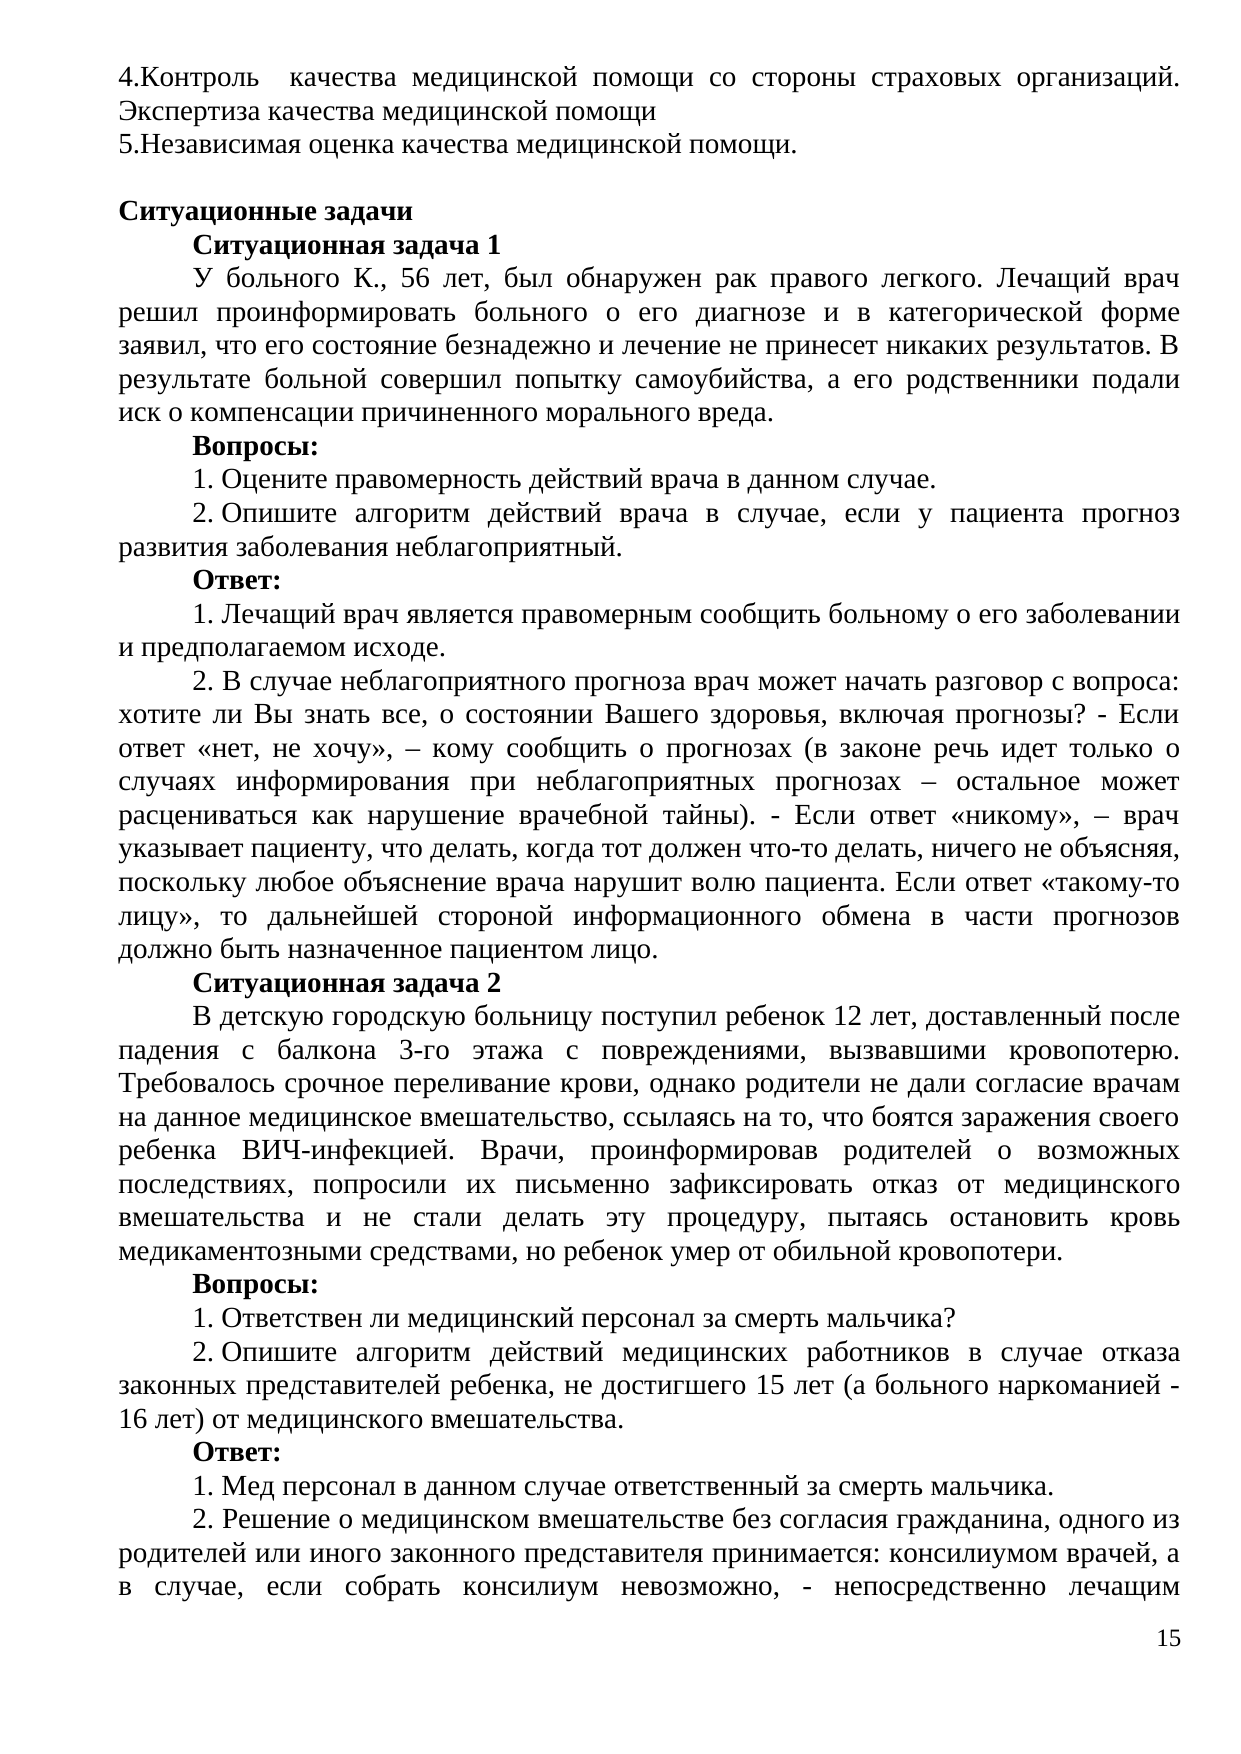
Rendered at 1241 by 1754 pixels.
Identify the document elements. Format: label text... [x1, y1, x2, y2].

list Ответ: [118, 1434, 1181, 1468]
text 4.Контроль качества медицинской помощи со стороны страховых организаций. Экспертиза качества медицинской помощи [118, 59, 1181, 126]
list Вопросы: [118, 1267, 1181, 1300]
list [118, 1501, 1181, 1602]
text 5.Независимая оценка качества медицинской помощи. [118, 126, 1181, 160]
list 2. Опишите алгоритм действий врача в случае, если у пациента прогноз развития заболевания неблагоприятный. [118, 495, 1181, 562]
list Ситуационная задача 1 [118, 227, 1181, 260]
list 1. Ответствен ли медицинский персонал за смерть мальчика? [118, 1300, 1181, 1334]
text Ситуационные задачи [118, 193, 1181, 227]
list Ситуационная задача 2 [118, 965, 1181, 998]
list 1. Оцените правомерность действий врача в данном случае. [118, 462, 1181, 495]
list У больного К., 56 лет, был обнаружен рак правого легкого. Лечащий врач решил проинформировать больного о его диагнозе и в категорической форме заявил, что его состояние безнадежно и лечение не принесет никаких результатов. В результате больной совершил попытку самоубийства, а его родственники подали иск о компенсации причиненного морального вреда. [118, 260, 1181, 428]
list 2. Опишите алгоритм действий медицинских работников в случае отказа законных представителей ребенка, не достигшего 15 лет (а больного наркоманией - 16 лет) от медицинского вмешательства. [118, 1334, 1181, 1434]
list 2. В случае неблагоприятного прогноза врач может начать разговор с вопроса: хотите ли Вы знать все, о состоянии Вашего здоровья, включая прогнозы? - Если ответ «нет, не хочу», – кому сообщить о прогнозах (в законе речь идет только о случаях информирования при неблагоприятных прогнозах – остальное может расцениваться как нарушение врачебной тайны). - Если ответ «никому», – врач указывает пациенту, что делать, когда тот должен что-то делать, ничего не объясняя, поскольку любое объяснение врача нарушит волю пациента. Если ответ «такому-то лицу», то дальнейшей стороной информационного обмена в части прогнозов должно быть назначенное пациентом лицо. [118, 663, 1181, 965]
list В детскую городскую больницу поступил ребенок 12 лет, доставленный после падения с балкона 3-го этажа с повреждениями, вызвавшими кровопотерю. Требовалось срочное переливание крови, однако родители не дали согласие врачам на данное медицинское вмешательство, ссылаясь на то, что боятся заражения своего ребенка ВИЧ-инфекцией. Врачи, проинформировав родителей о возможных последствиях, попросили их письменно зафиксировать отказ от медицинского вмешательства и не стали делать эту процедуру, пытаясь остановить кровь медикаментозными средствами, но ребенок умер от обильной кровопотери. [118, 998, 1181, 1267]
list Ответ: [118, 562, 1181, 596]
list 1. Лечащий врач является правомерным сообщить больному о его заболевании и предполагаемом исходе. [118, 596, 1181, 663]
list 1. Мед персонал в данном случае ответственный за смерть мальчика. [118, 1468, 1181, 1501]
list Вопросы: [118, 428, 1181, 462]
